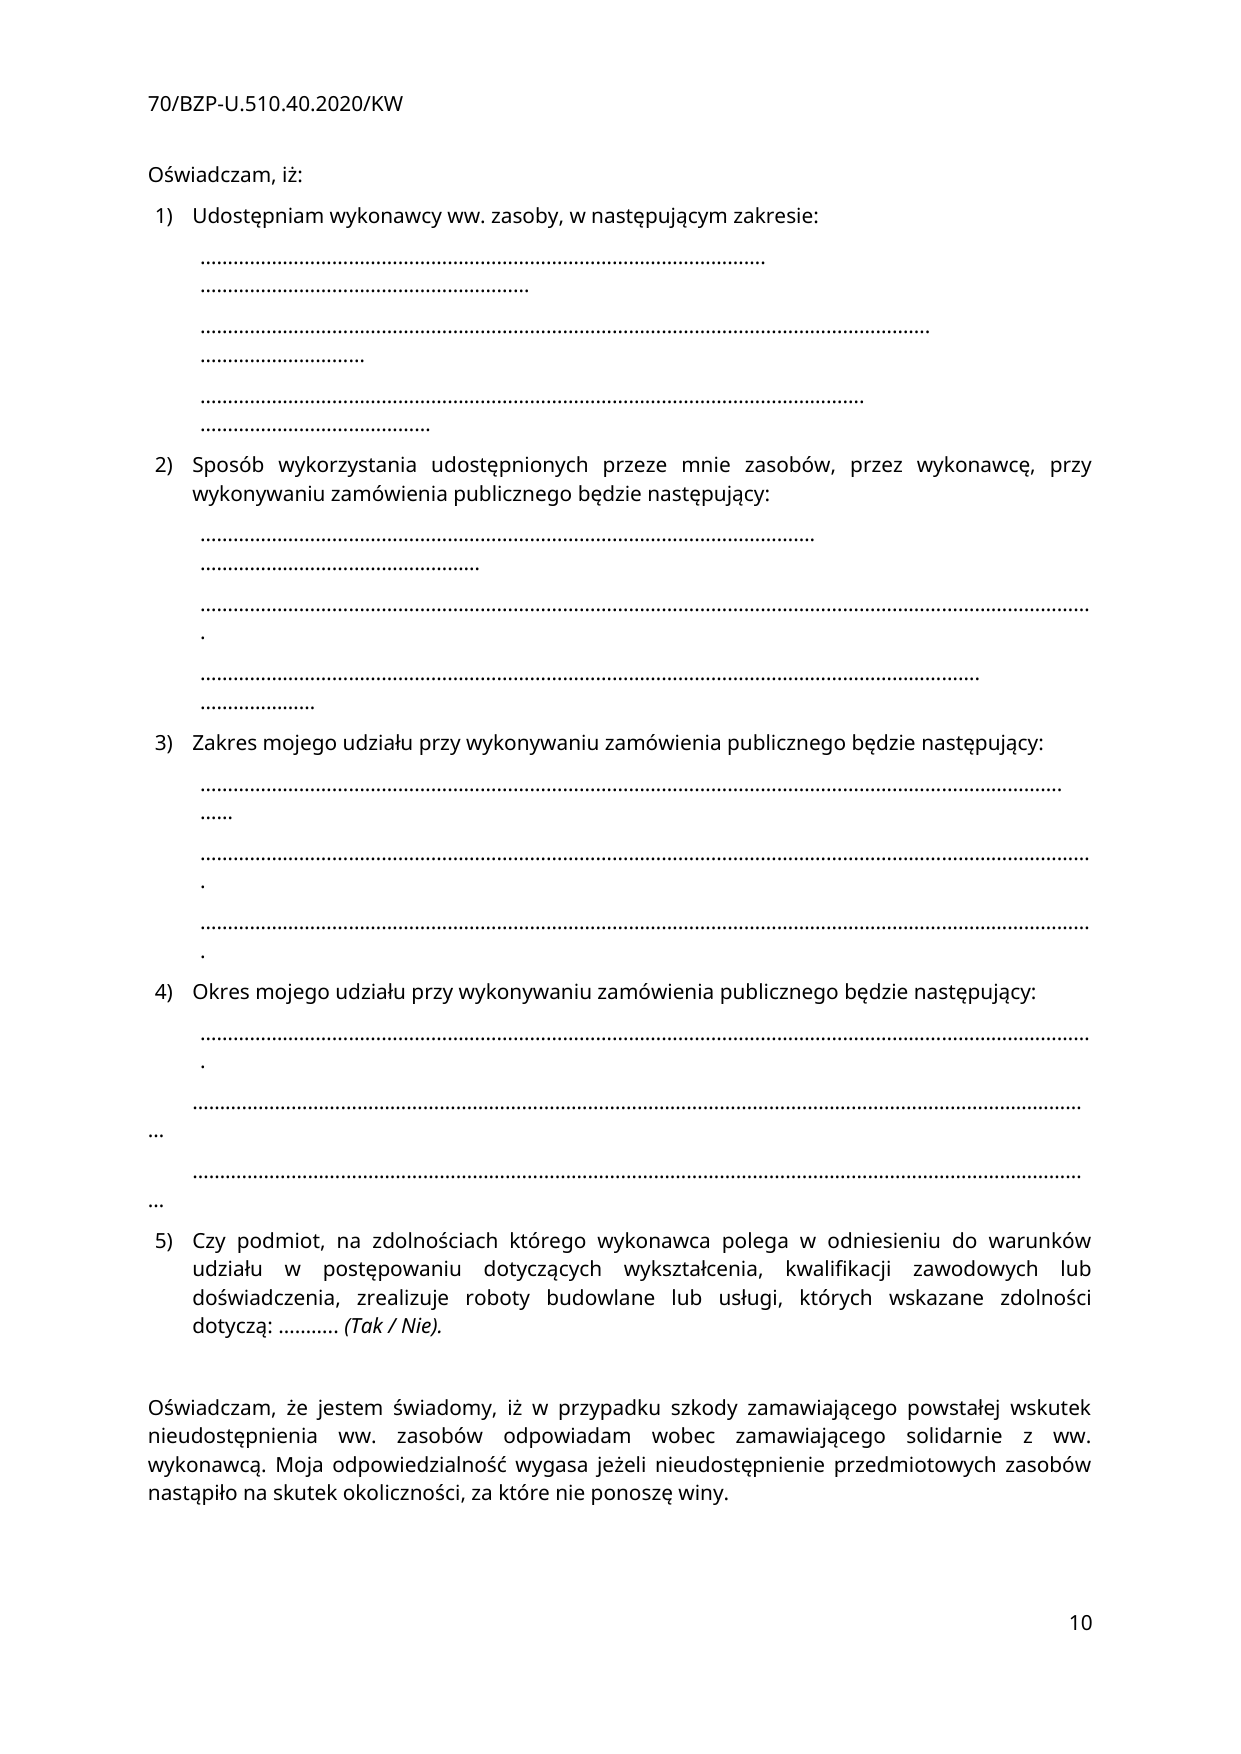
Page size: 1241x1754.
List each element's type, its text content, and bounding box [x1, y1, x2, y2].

list Zakres mojego udziału przy wykonywaniu zamówienia publicznego będzie następujący: [154, 728, 1092, 756]
list Sposób wykorzystania udostępnionych przeze mnie zasobów, przez wykonawcę, przy wykonywaniu zamówienia publicznego będzie następujący: [154, 450, 1092, 507]
text ………………………………………………………………………………………………………………………………………………… [148, 1087, 1092, 1144]
text Oświadczam, że jestem świadomy, iż w przypadku szkody zamawiającego powstałej wskutek nieudostępnienia ww. zasobów odpowiadam wobec zamawiającego solidarnie z ww. wykonawcą. Moja odpowiedzialność wygasa jeżeli nieudostępnienie przedmiotowych zasobów nastąpiło na skutek okoliczności, za które nie ponoszę winy. [148, 1393, 1092, 1507]
text ………………………………………………………………………………………………….…………………………………………… [200, 519, 1092, 576]
text ………………………………………………………………………………………………………………………………………………. [200, 907, 1092, 964]
text ………………………………………………………………………………………………………………………………………………… [148, 1156, 1092, 1213]
list Udostępniam wykonawcy ww. zasoby, w następującym zakresie: [154, 201, 1092, 229]
text ………………………………………………………………………………………………………………………………………………. [200, 838, 1092, 895]
text Oświadczam, iż: [148, 160, 1092, 189]
text ………………………………………………………………………………………………………………………………………………. [200, 589, 1092, 646]
list Okres mojego udziału przy wykonywaniu zamówienia publicznego będzie następujący: [154, 977, 1092, 1005]
text ………………………………………………………………………………………………………….…………………………………… [200, 381, 1092, 438]
text ………………………………………………………………………………………….…………………………………………………… [200, 242, 1092, 299]
text …………………………………………………………………………………………………………………….………………………… [200, 311, 1092, 368]
text …………………………………………………………………………………………………………………………….………………… [200, 658, 1092, 715]
list Czy podmiot, na zdolnościach którego wykonawca polega w odniesieniu do warunków udziału w postępowaniu dotyczących wykształcenia, kwalifikacji zawodowych lub doświadczenia, zrealizuje roboty budowlane lub usługi, których wskazane zdolności dotyczą: ……….. (Tak / Nie). [154, 1226, 1092, 1339]
text ………………………………………………………………………………………………………………………………………………. [200, 1018, 1092, 1074]
text ………………………………………………………………………………………………………………………………………….…… [200, 769, 1092, 826]
